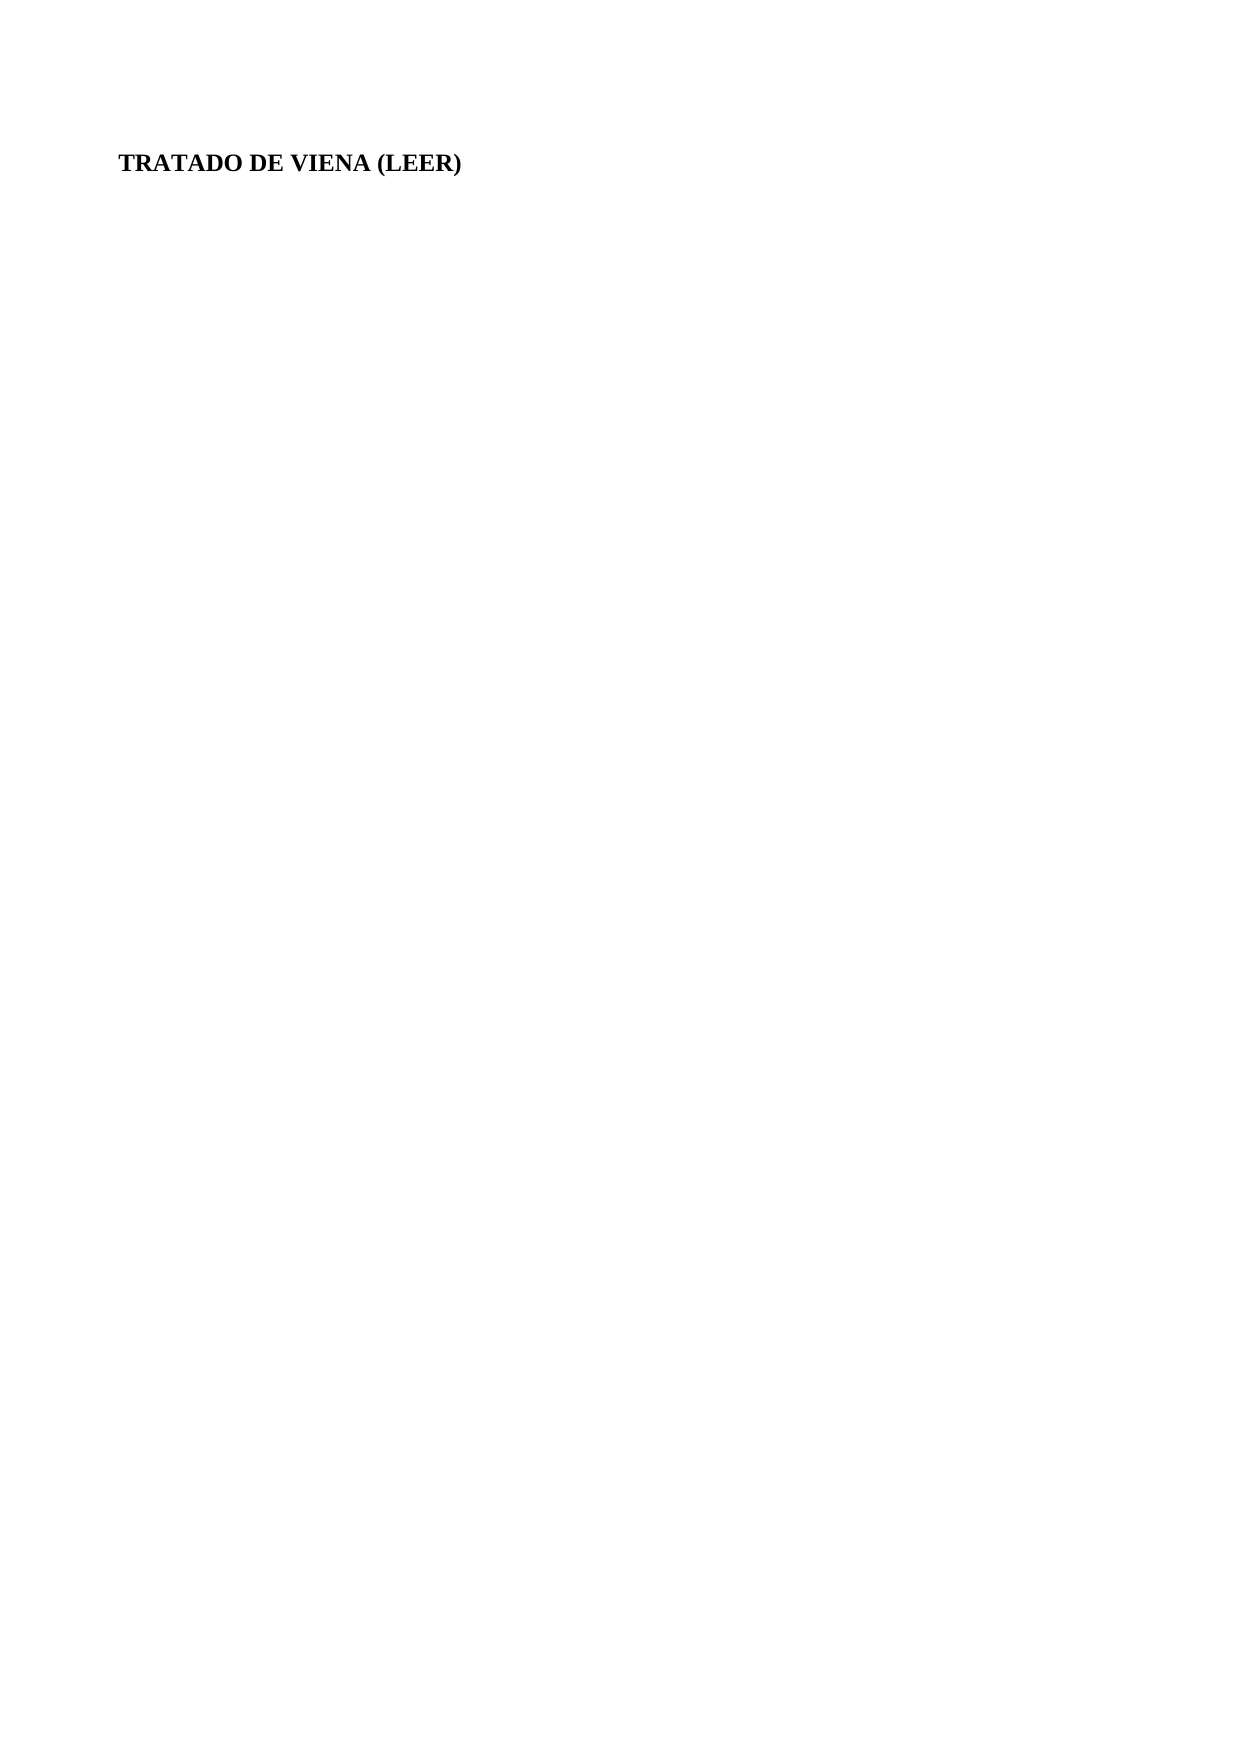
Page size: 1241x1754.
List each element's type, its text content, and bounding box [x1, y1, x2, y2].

text TRATADO DE VIENA (LEER) [118, 148, 1063, 176]
